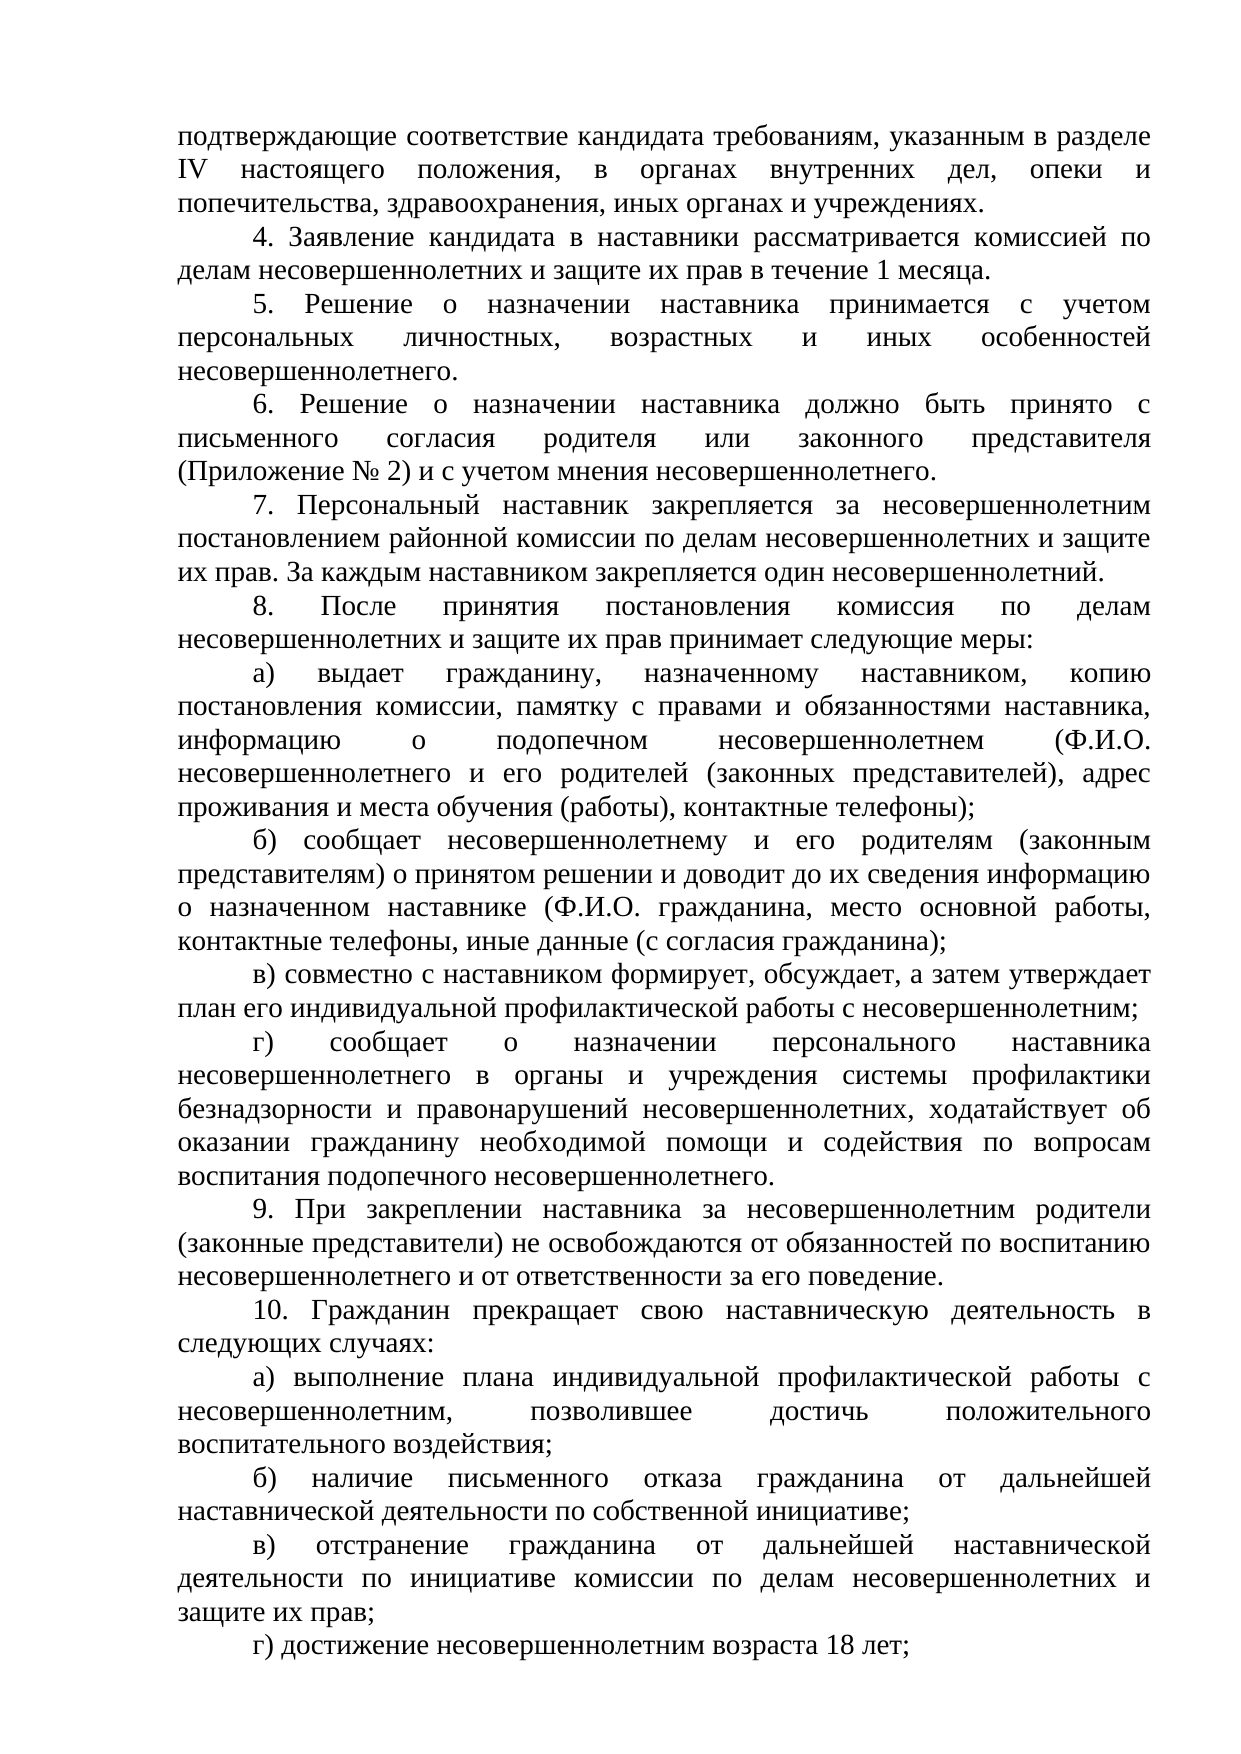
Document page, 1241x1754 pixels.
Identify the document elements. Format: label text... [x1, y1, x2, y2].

text б) сообщает несовершеннолетнему и его родителям (законным представителям) о принятом решении и доводит до их сведения информацию о назначенном наставнике (Ф.И.О. гражданина, место основной работы, контактные телефоны, иные данные (с согласия гражданина); [177, 822, 1152, 957]
text а) выдает гражданину, назначенному наставником, копию постановления комиссии, памятку с правами и обязанностями наставника, информацию о подопечном несовершеннолетнем (Ф.И.О. несовершеннолетнего и его родителей (законных представителей), адрес проживания и места обучения (работы), контактные телефоны); [177, 655, 1152, 822]
text 4. Заявление кандидата в наставники рассматривается комиссией по делам несовершеннолетних и защите их прав в течение 1 месяца. [177, 219, 1152, 286]
text б) наличие письменного отказа гражданина от дальнейшей наставнической деятельности по собственной инициативе; [177, 1460, 1152, 1527]
text 8. После принятия постановления комиссия по делам несовершеннолетних и защите их прав принимает следующие меры: [177, 588, 1152, 655]
text 7. Персональный наставник закрепляется за несовершеннолетним постановлением районной комиссии по делам несовершеннолетних и защите их прав. За каждым наставником закрепляется один несовершеннолетний. [177, 487, 1152, 588]
text г) сообщает о назначении персонального наставника несовершеннолетнего в органы и учреждения системы профилактики безнадзорности и правонарушений несовершеннолетних, ходатайствует об оказании гражданину необходимой помощи и содействия по вопросам воспитания подопечного несовершеннолетнего. [177, 1024, 1152, 1191]
text в) совместно с наставником формирует, обсуждает, а затем утверждает план его индивидуальной профилактической работы с несовершеннолетним; [177, 957, 1152, 1024]
text 10. Гражданин прекращает свою наставническую деятельность в следующих случаях: [177, 1292, 1152, 1359]
text 9. При закреплении наставника за несовершеннолетним родители (законные представители) не освобождаются от обязанностей по воспитанию несовершеннолетнего и от ответственности за его поведение. [177, 1191, 1152, 1292]
text а) выполнение плана индивидуальной профилактической работы с несовершеннолетним, позволившее достичь положительного воспитательного воздействия; [177, 1359, 1152, 1460]
text 6. Решение о назначении наставника должно быть принято с письменного согласия родителя или законного представителя (Приложение № 2) и с учетом мнения несовершеннолетнего. [177, 386, 1152, 487]
text 5. Решение о назначении наставника принимается с учетом персональных личностных, возрастных и иных особенностей несовершеннолетнего. [177, 286, 1152, 386]
text в) отстранение гражданина от дальнейшей наставнической деятельности по инициативе комиссии по делам несовершеннолетних и защите их прав; [177, 1527, 1152, 1627]
text г) достижение несовершеннолетним возраста 18 лет; [177, 1627, 1152, 1661]
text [177, 118, 1152, 219]
